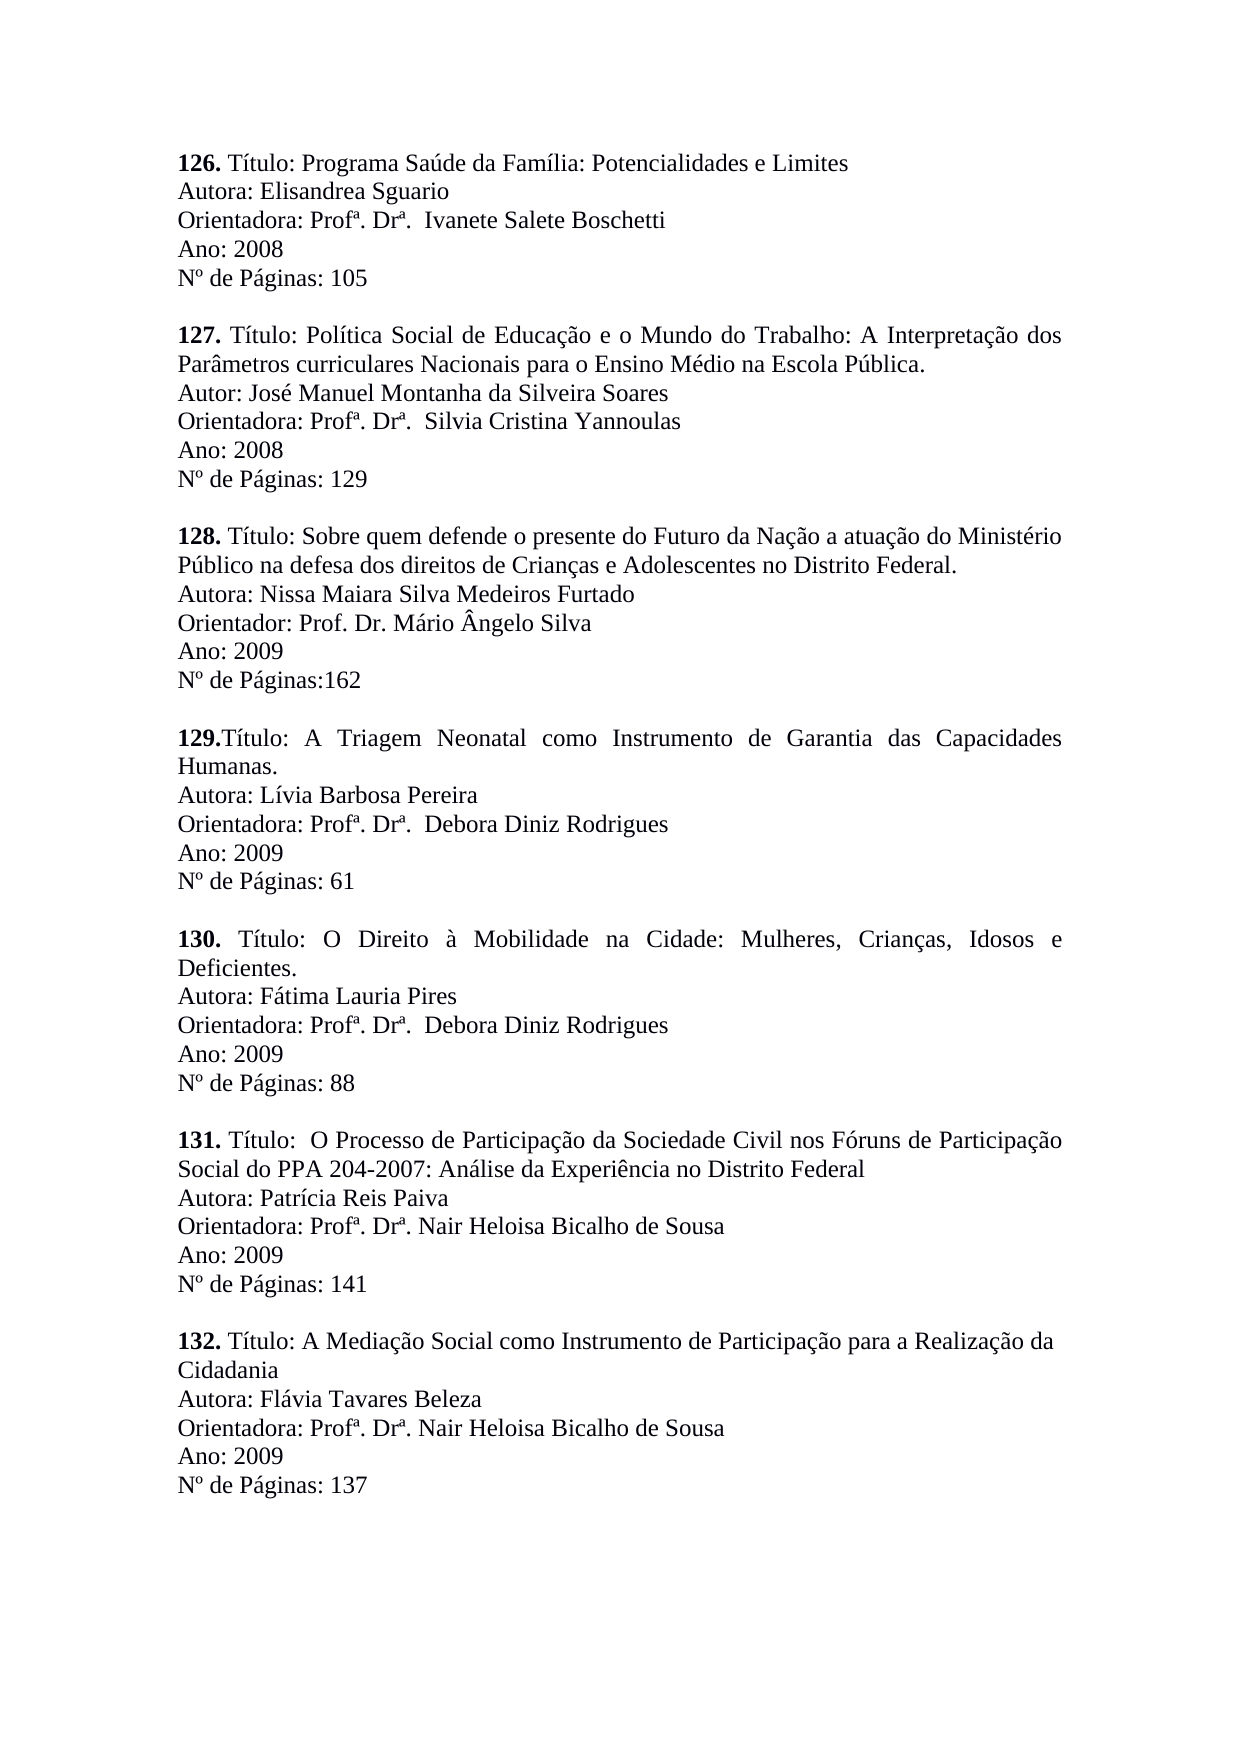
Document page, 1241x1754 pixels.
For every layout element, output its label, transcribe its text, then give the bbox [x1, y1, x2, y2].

text Autora: Patrícia Reis Paiva [177, 1183, 1063, 1211]
text Autora: Fátima Lauria Pires [177, 981, 1063, 1010]
text Nº de Páginas: 105 [177, 263, 1063, 291]
text Ano: 2009 [177, 636, 1063, 665]
text Autora: Nissa Maiara Silva Medeiros Furtado [177, 579, 1063, 608]
text Orientadora: Profª. Drª. Debora Diniz Rodrigues [177, 1010, 1063, 1039]
text Orientadora: Profª. Drª. Silvia Cristina Yannoulas [177, 406, 1063, 435]
text Autora: Lívia Barbosa Pereira [177, 780, 1063, 809]
text Orientadora: Profª. Drª. Nair Heloisa Bicalho de Sousa [177, 1211, 1063, 1240]
text Autor: José Manuel Montanha da Silveira Soares [177, 378, 1063, 406]
text 129.Título: A Triagem Neonatal como Instrumento de Garantia das Capacidades Humanas. [177, 723, 1063, 780]
text Autora: Elisandrea Sguario [177, 176, 1063, 205]
text Orientadora: Profª. Drª. Ivanete Salete Boschetti [177, 205, 1063, 234]
text Nº de Páginas:162 [177, 665, 1063, 694]
text Nº de Páginas: 61 [177, 866, 1063, 895]
text Ano: 2009 [177, 1441, 1063, 1470]
text Ano: 2009 [177, 1039, 1063, 1068]
text 130. Título: O Direito à Mobilidade na Cidade: Mulheres, Crianças, Idosos e Deficientes. [177, 924, 1063, 981]
text 128. Título: Sobre quem defende o presente do Futuro da Nação a atuação do Ministério Público na defesa dos direitos de Crianças e Adolescentes no Distrito Federal. [177, 521, 1063, 579]
text 126. Título: Programa Saúde da Família: Potencialidades e Limites [177, 148, 1063, 176]
text 127. Título: Política Social de Educação e o Mundo do Trabalho: A Interpretação dos Parâmetros curriculares Nacionais para o Ensino Médio na Escola Pública. [177, 320, 1063, 378]
text Ano: 2008 [177, 234, 1063, 263]
text Ano: 2009 [177, 838, 1063, 866]
text 131. Título: O Processo de Participação da Sociedade Civil nos Fóruns de Participação Social do PPA 204-2007: Análise da Experiência no Distrito Federal [177, 1125, 1063, 1183]
text Nº de Páginas: 129 [177, 464, 1063, 493]
text Autora: Flávia Tavares Beleza [177, 1384, 1063, 1413]
text Nº de Páginas: 141 [177, 1269, 1063, 1298]
text Orientadora: Profª. Drª. Nair Heloisa Bicalho de Sousa [177, 1413, 1063, 1441]
text Orientadora: Profª. Drª. Debora Diniz Rodrigues [177, 809, 1063, 838]
text Nº de Páginas: 88 [177, 1068, 1063, 1096]
text Ano: 2009 [177, 1240, 1063, 1269]
text Orientador: Prof. Dr. Mário Ângelo Silva [177, 608, 1063, 636]
text Ano: 2008 [177, 435, 1063, 464]
text Nº de Páginas: 137 [177, 1470, 1063, 1499]
text 132. Título: A Mediação Social como Instrumento de Participação para a Realização da Cidadania [177, 1326, 1063, 1384]
